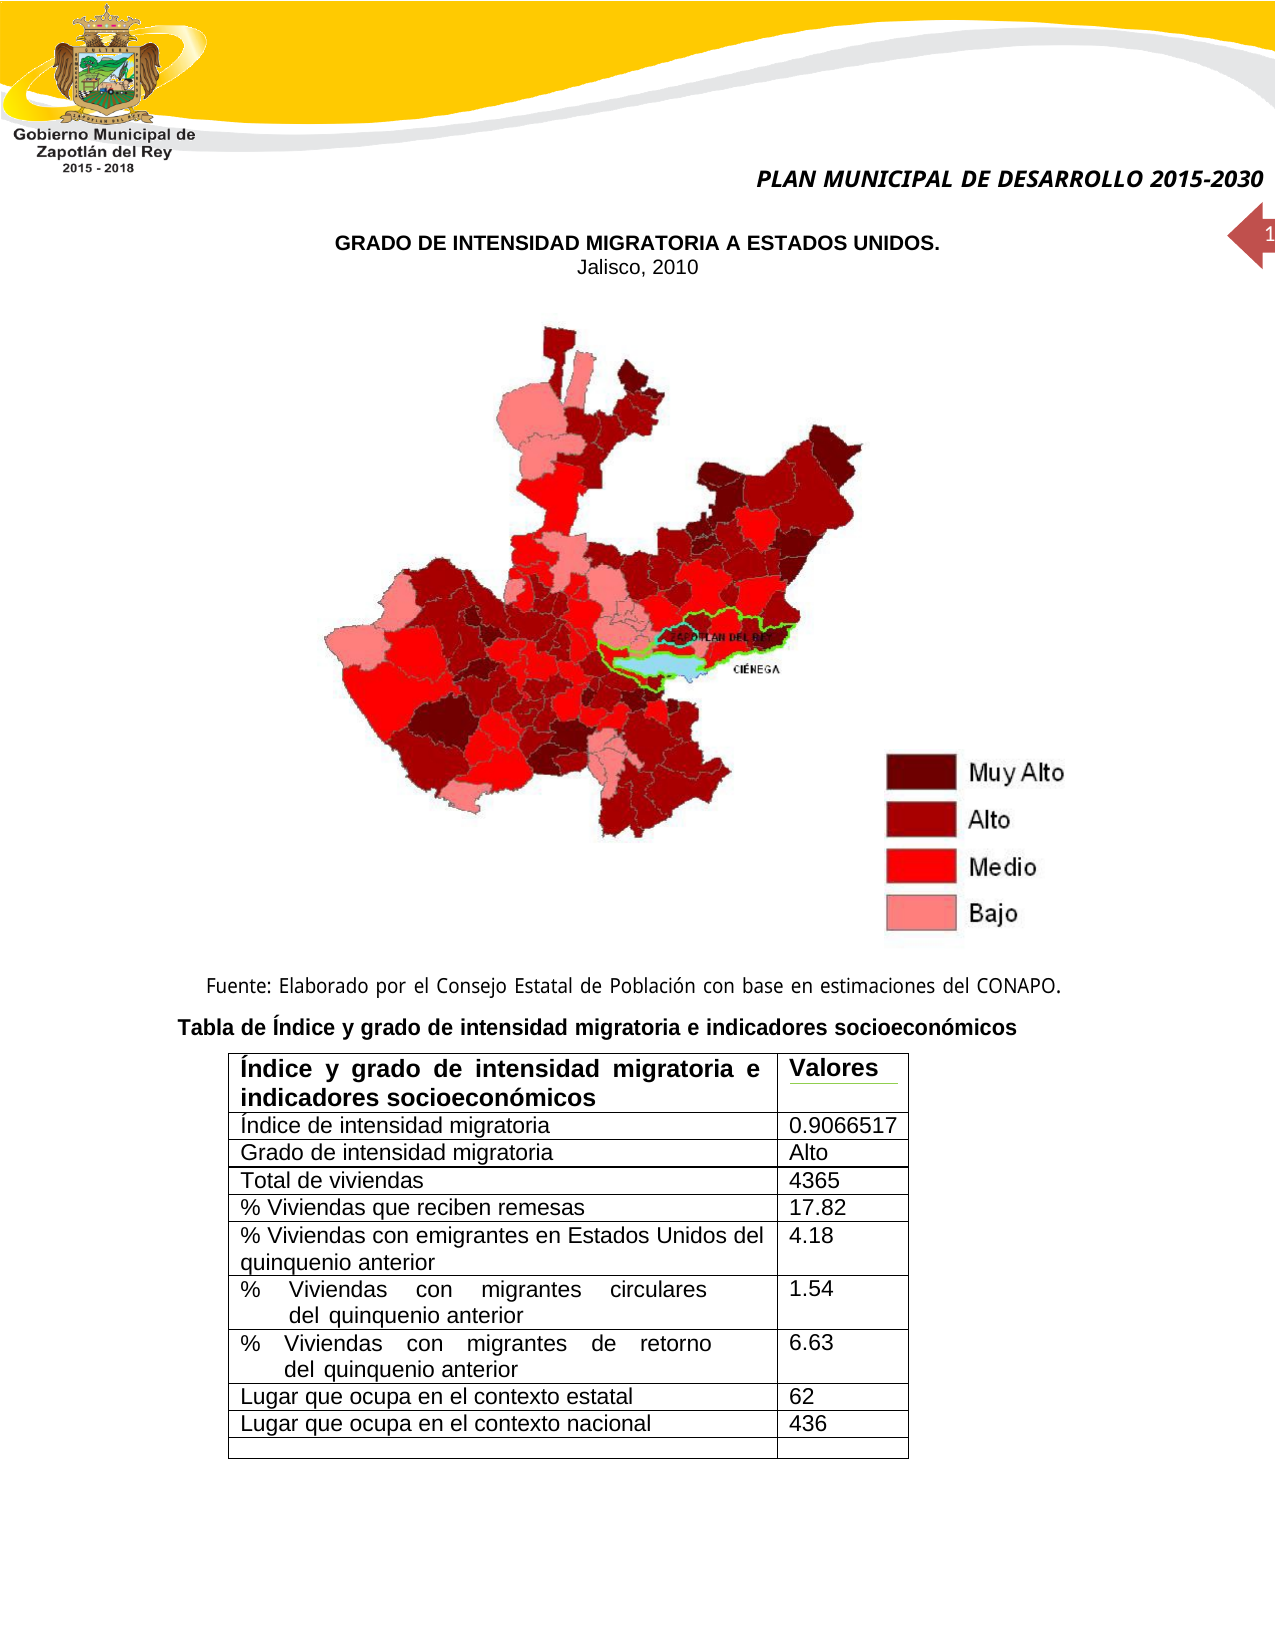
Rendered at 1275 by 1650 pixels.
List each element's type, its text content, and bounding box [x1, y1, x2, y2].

text Fuente: Elaborado por el Consejo Estatal de Población con base en estimaciones del CONAPO. [180, 969, 1086, 1000]
table_cell 1.54 [778, 1276, 908, 1329]
table_cell Grado de intensidad migratoria [229, 1140, 777, 1166]
table_cell 0.9066517 [778, 1113, 908, 1139]
table_cell 436 [778, 1411, 908, 1437]
text GRADO DE INTENSIDAD MIGRATORIA A ESTADOS UNIDOS. [180, 231, 1094, 255]
picture [0, 1, 1275, 174]
table_header Valores [778, 1054, 908, 1112]
table_cell % Viviendas que reciben remesas [229, 1195, 777, 1221]
table_cell 4.18 [778, 1222, 908, 1275]
table_cell Alto [778, 1140, 908, 1166]
subtitle Tabla de Índice y grado de intensidad migratoria e indicadores socioeconómicos [177, 1014, 1275, 1040]
picture [205, 297, 1114, 952]
table_cell [229, 1438, 777, 1457]
table_cell Total de viviendas [229, 1168, 777, 1194]
table_cell 4365 [778, 1168, 908, 1194]
table_cell Lugar que ocupa en el contexto estatal [229, 1384, 777, 1410]
table_cell 62 [778, 1384, 908, 1410]
table_cell 17.82 [778, 1195, 908, 1221]
table_cell Lugar que ocupa en el contexto nacional [229, 1411, 777, 1437]
table_header Índice y grado de intensidad migratoria e indicadores socioeconómicos [229, 1054, 777, 1112]
table_cell % Viviendas con migrantes circulares del quinquenio anterior [229, 1276, 777, 1329]
table_cell Índice de intensidad migratoria [229, 1113, 777, 1139]
text Jalisco, 2010 [180, 255, 1095, 279]
table_cell % Viviendas con migrantes de retorno del quinquenio anterior [229, 1330, 777, 1382]
table_cell [778, 1438, 908, 1457]
table_cell 6.63 [778, 1330, 908, 1382]
table_cell % Viviendas con emigrantes en Estados Unidos del quinquenio anterior [229, 1222, 777, 1275]
